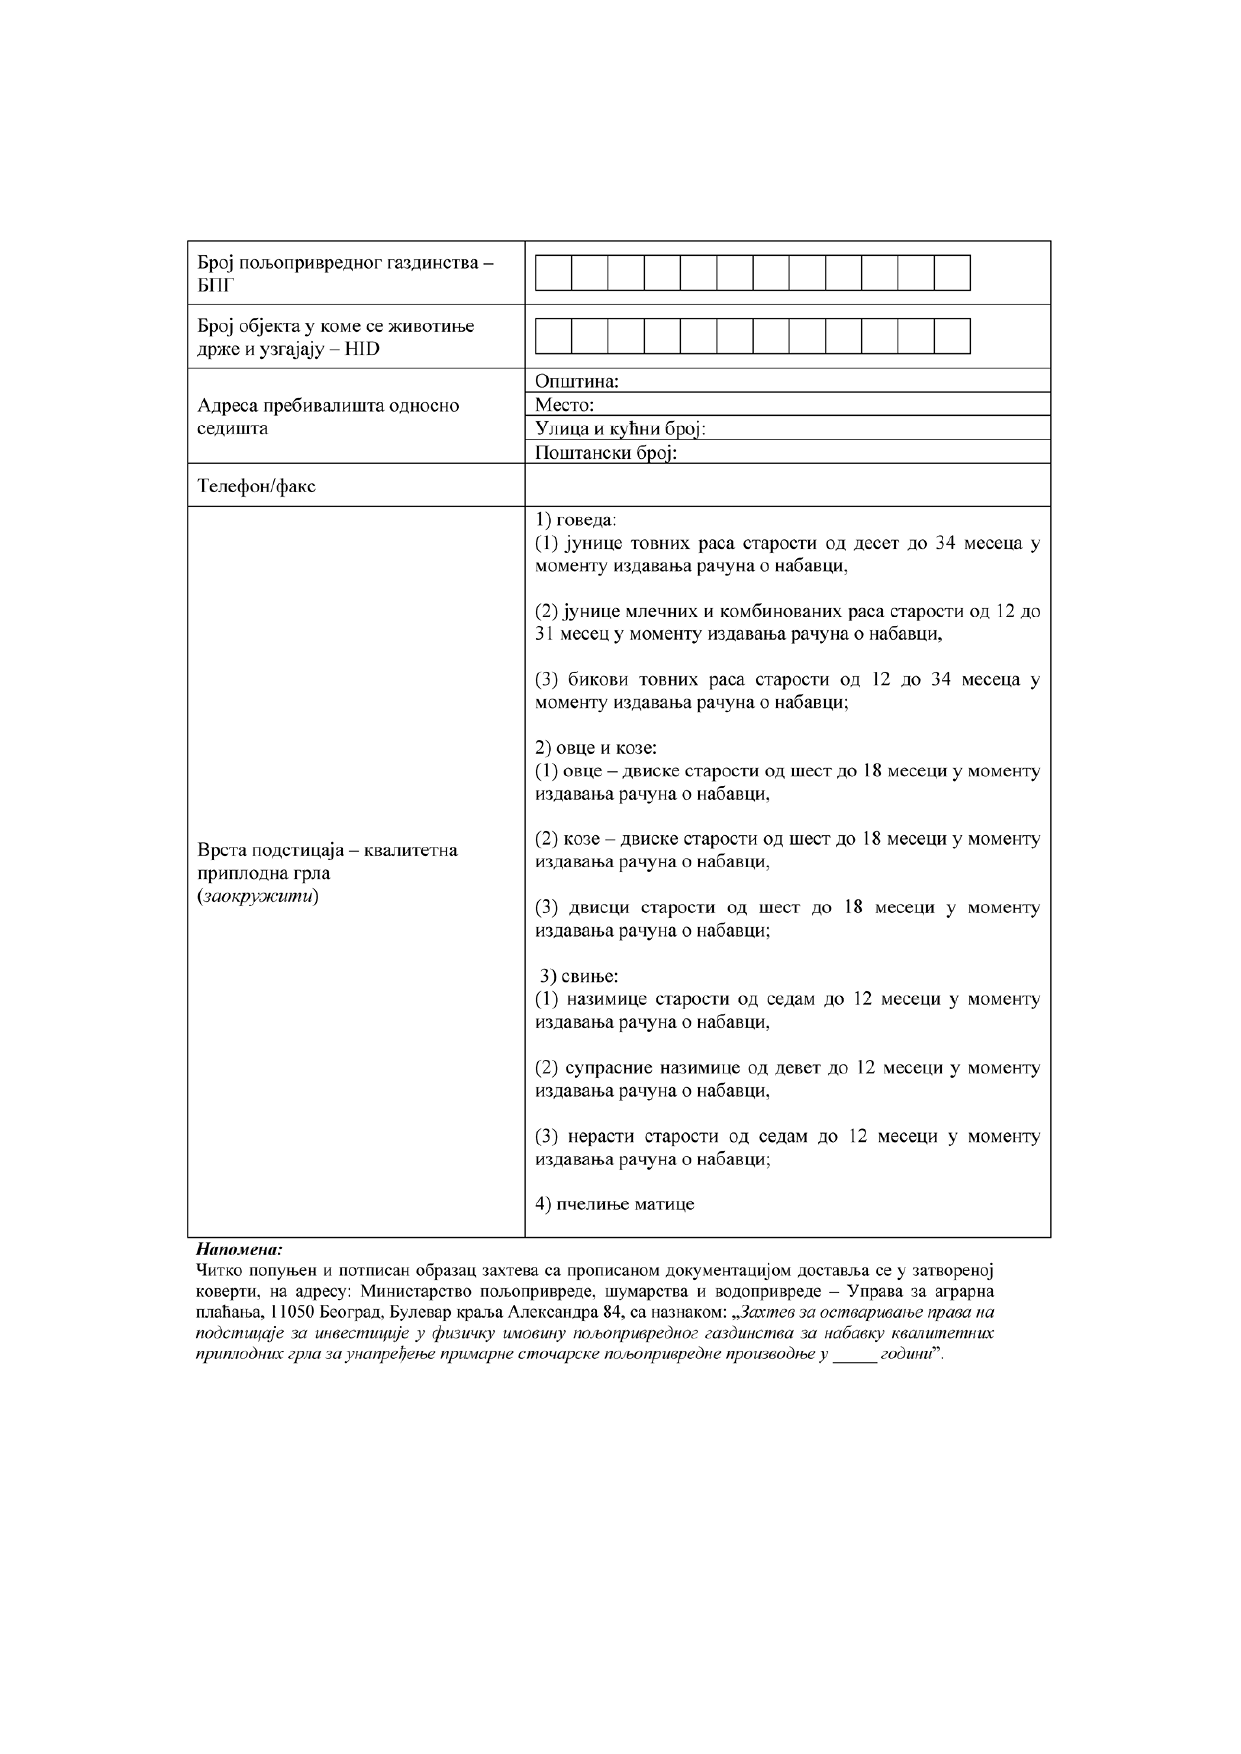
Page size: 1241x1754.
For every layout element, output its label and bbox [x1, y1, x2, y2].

picture [150, 150, 1091, 1474]
